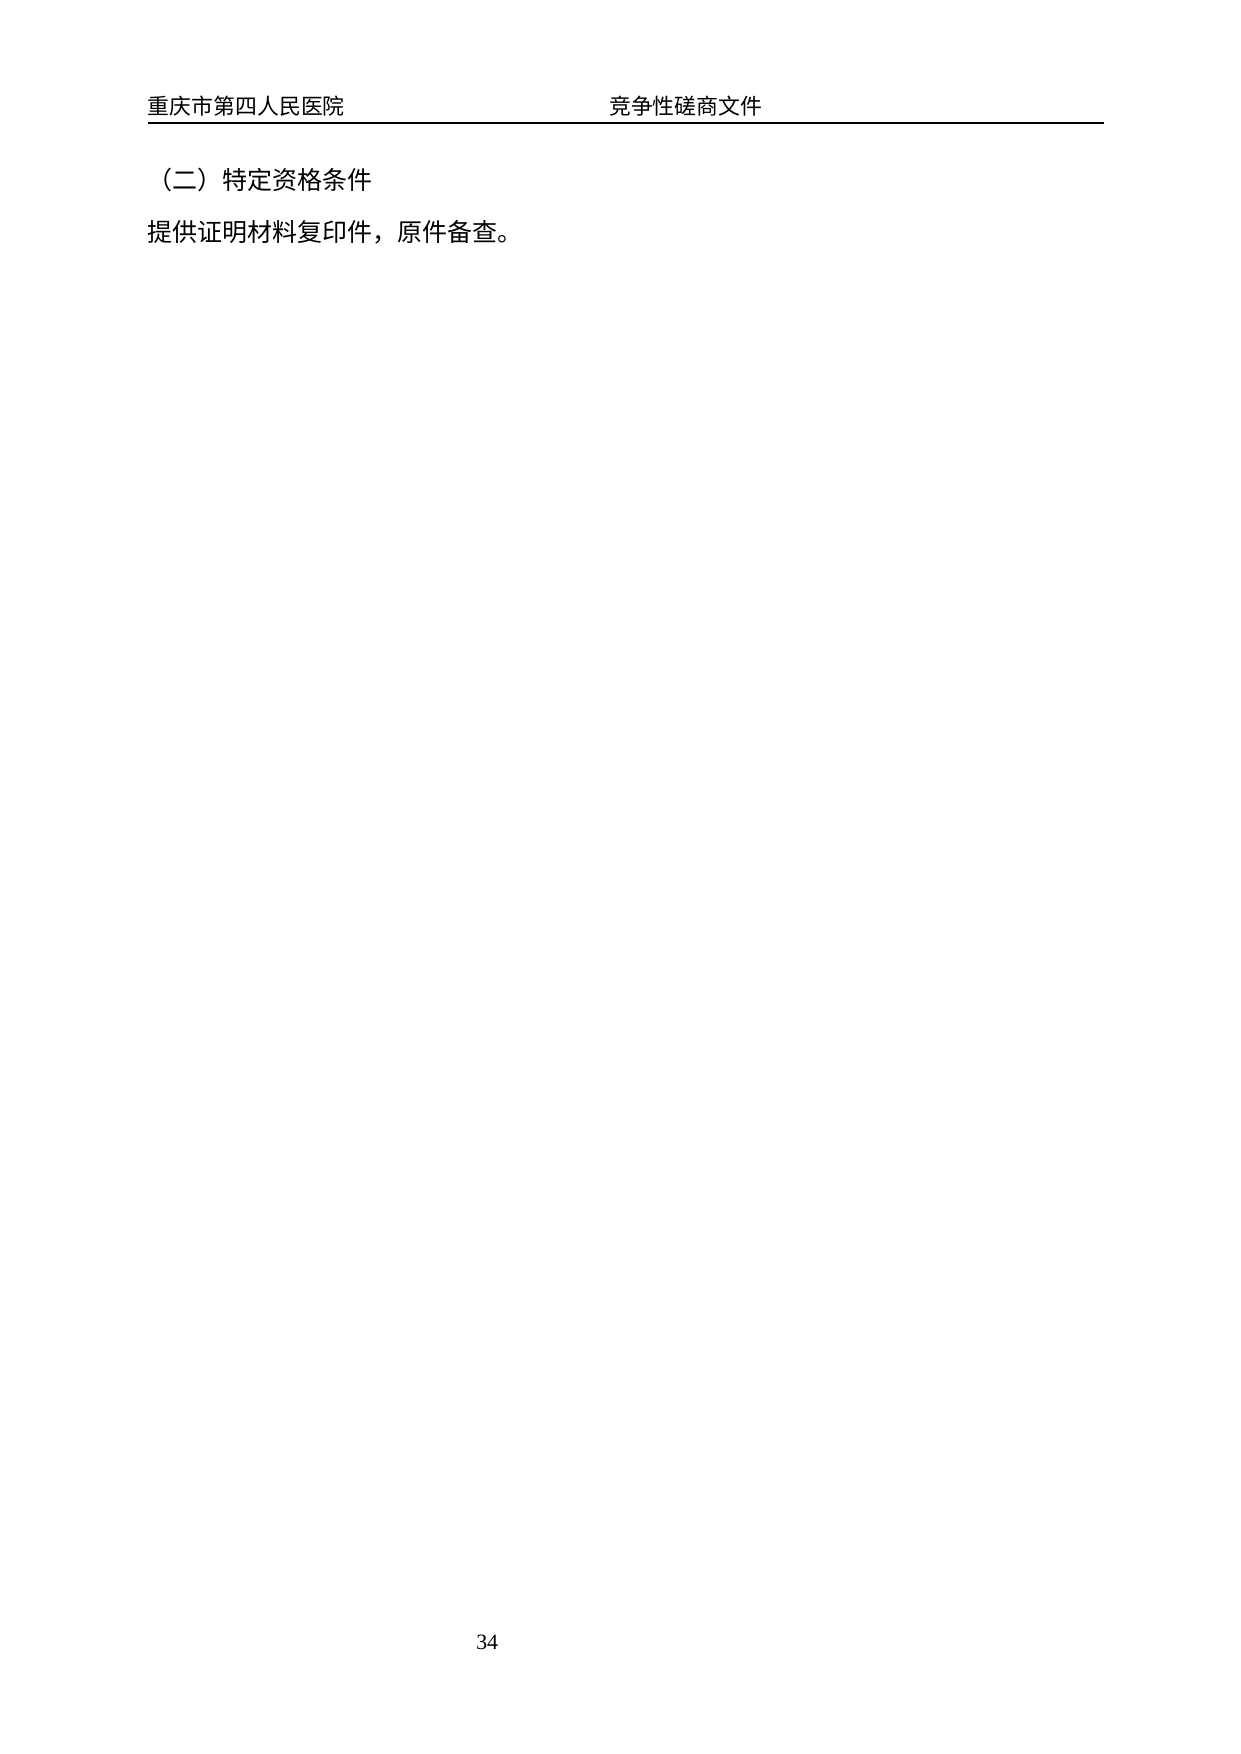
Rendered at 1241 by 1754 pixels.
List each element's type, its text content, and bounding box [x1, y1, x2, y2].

text 提供证明材料复印件，原件备查。 [148, 200, 1104, 252]
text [148, 148, 1104, 200]
